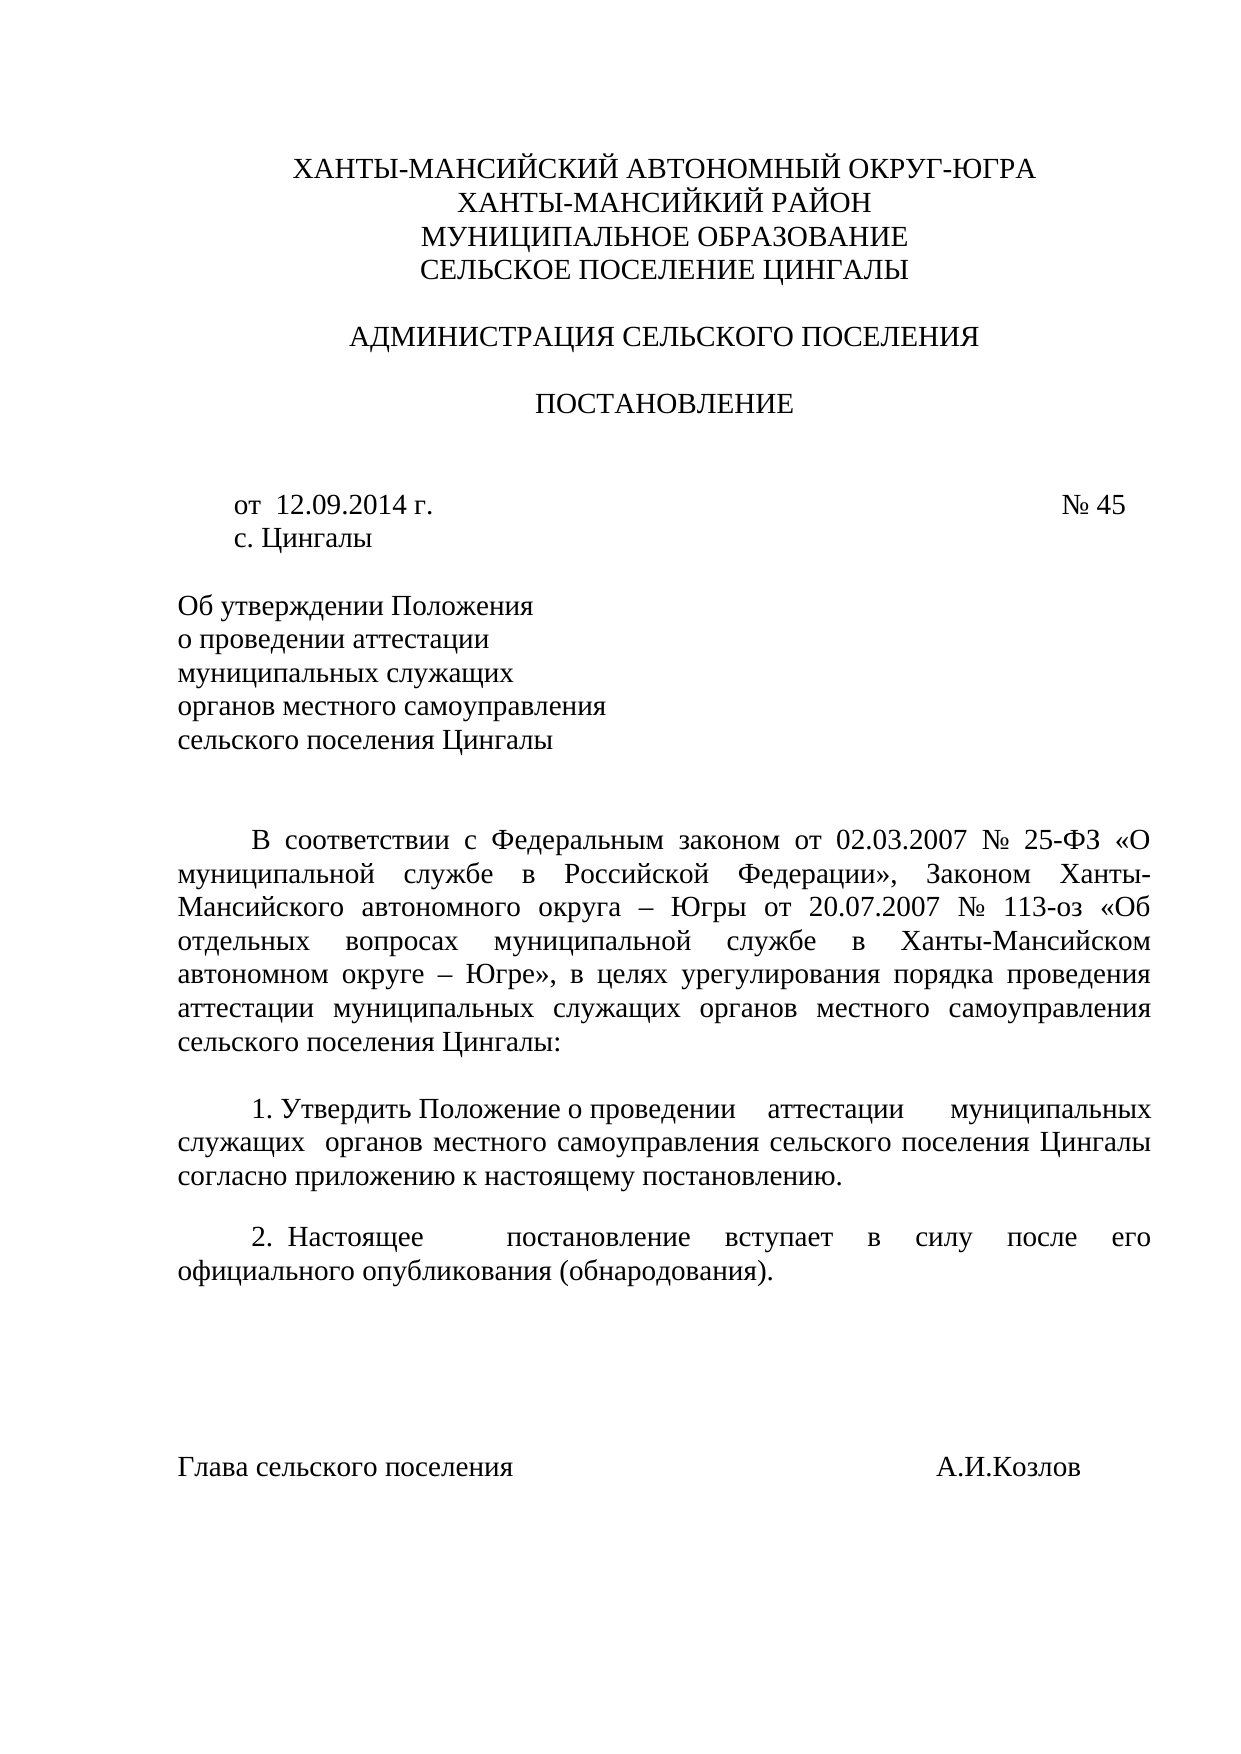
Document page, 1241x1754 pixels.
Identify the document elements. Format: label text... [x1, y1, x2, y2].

title АДМИНИСТРАЦИЯ СЕЛЬСКОГО ПОСЕЛЕНИЯ [177, 319, 1152, 353]
text с. Цингалы [177, 521, 1152, 554]
title ХАНТЫ-МАНСИЙСКИЙ АВТОНОМНЫЙ ОКРУГ-ЮГРА [177, 152, 1152, 185]
text 2. Настоящее постановление вступает в силу после его официального опубликования (обнародования). [177, 1219, 1152, 1287]
text органов местного самоуправления [177, 688, 1152, 722]
text о проведении аттестации [177, 621, 1152, 655]
text В соответствии с Федеральным законом от 02.03.2007 № 25-ФЗ «О муниципальной службе в Российской Федерации», Законом Ханты-Мансийского автономного округа – Югры от 20.07.2007 № 113-оз «Об отдельных вопросах муниципальной службе в Ханты-Мансийском автономном округе – Югре», в целях урегулирования порядка проведения аттестации муниципальных служащих органов местного самоуправления сельского поселения Цингалы: [177, 822, 1152, 1057]
text сельского поселения Цингалы [177, 722, 1152, 755]
title ПОСТАНОВЛЕНИЕ [177, 386, 1152, 420]
title ХАНТЫ-МАНСИЙКИЙ РАЙОН [177, 185, 1152, 219]
text Глава сельского поселения А.И.Козлов [177, 1449, 1152, 1482]
text от 12.09.2014 г. № 45 [177, 487, 1152, 521]
text муниципальных служащих [177, 655, 1152, 688]
text Об утверждении Положения [177, 588, 1152, 621]
title МУНИЦИПАЛЬНОЕ ОБРАЗОВАНИЕ [177, 219, 1152, 252]
text 1. Утвердить Положение о проведении аттестации муниципальных служащих органов местного самоуправления сельского поселения Цингалы согласно приложению к настоящему постановлению. [177, 1091, 1152, 1191]
title СЕЛЬСКОЕ ПОСЕЛЕНИЕ ЦИНГАЛЫ [177, 252, 1152, 286]
